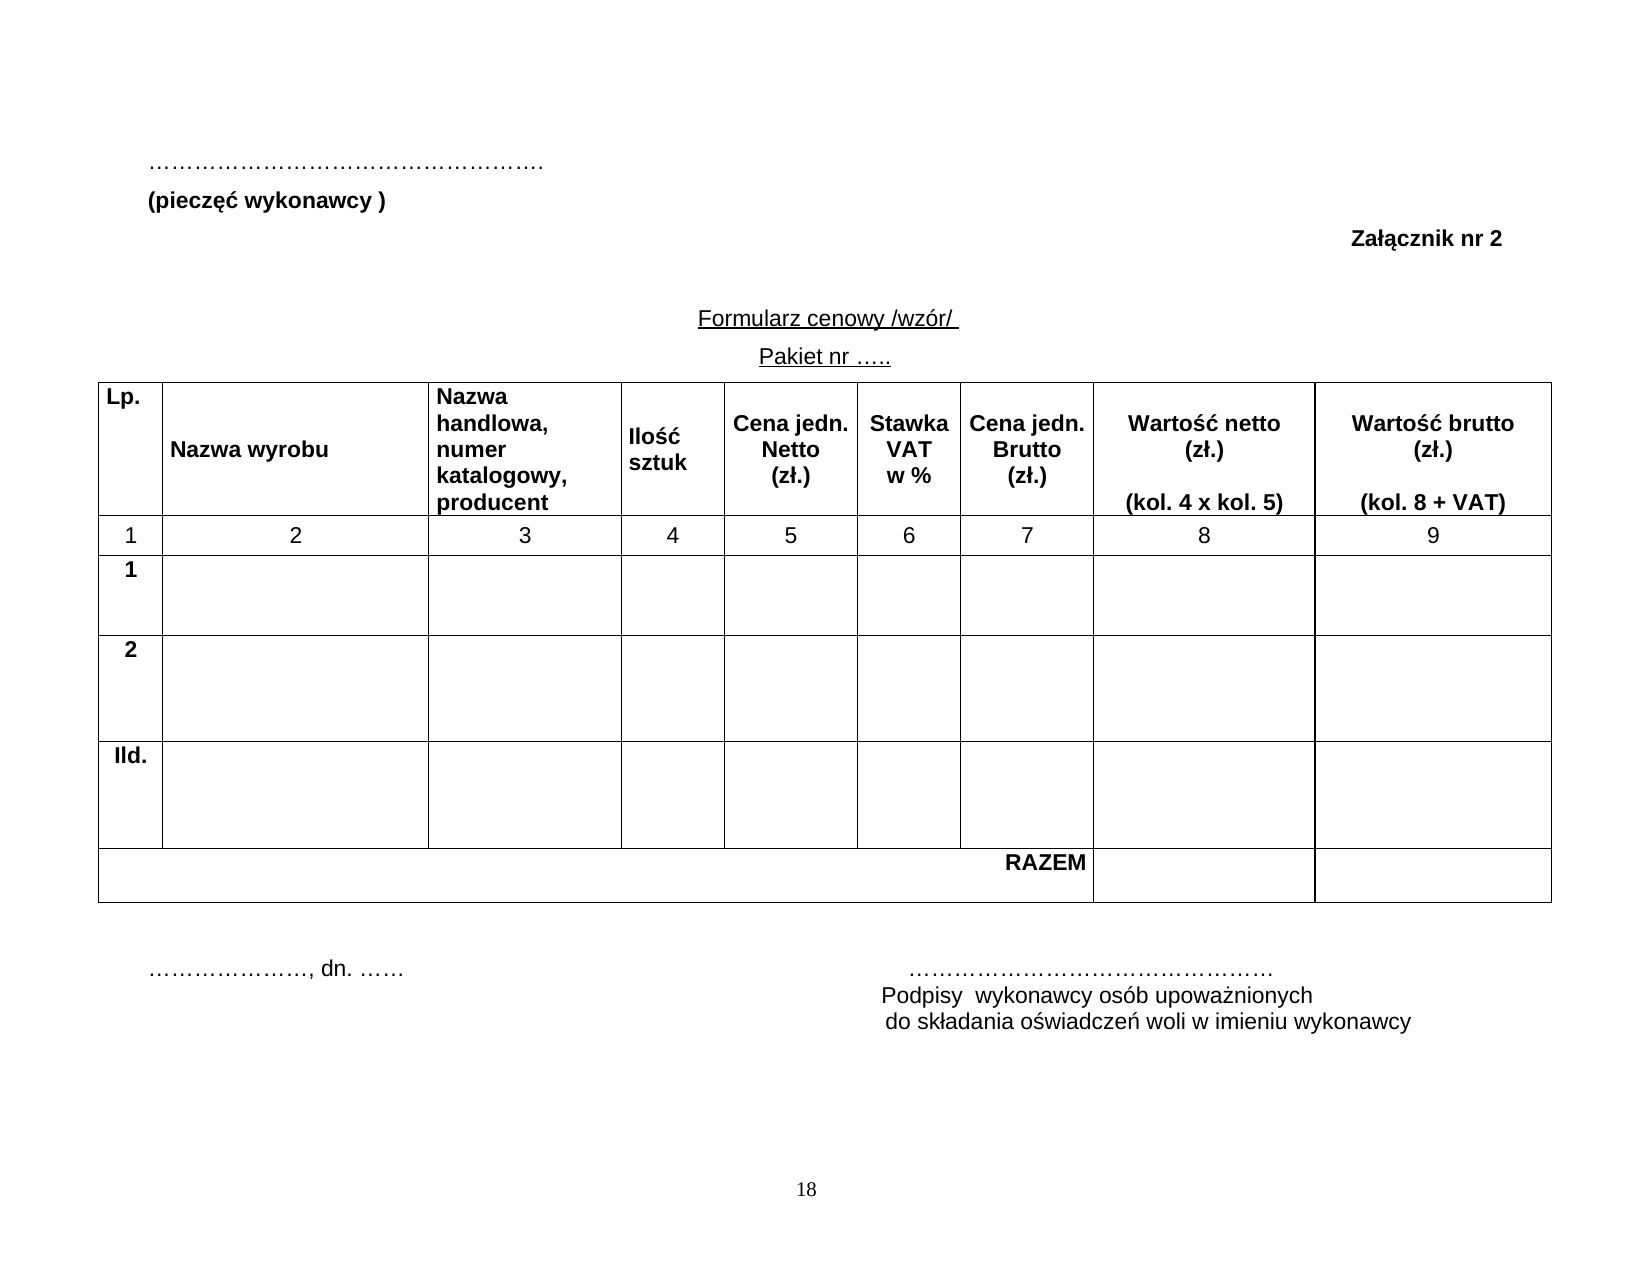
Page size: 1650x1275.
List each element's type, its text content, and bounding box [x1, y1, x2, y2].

table_cell [961, 742, 1093, 848]
table_cell [961, 556, 1093, 635]
table_header Wartość brutto (zł.) (kol. 8 + VAT) [1316, 383, 1551, 515]
table_cell [429, 742, 621, 848]
text do składania oświadczeń woli w imieniu wykonawcy [811, 1008, 1502, 1034]
table_cell [1094, 556, 1314, 635]
table_cell 9 [1316, 516, 1551, 555]
table_cell [858, 636, 960, 741]
table_cell 6 [858, 516, 960, 555]
text (pieczęć wykonawcy ) [148, 187, 1502, 213]
table_cell 1 [99, 556, 162, 635]
table_cell 2 [163, 516, 428, 555]
table_cell [1094, 849, 1314, 902]
table_cell [725, 742, 857, 848]
table_header Nazwa handlowa, numer katalogowy, producent [429, 383, 621, 515]
table_cell [725, 636, 857, 741]
table_cell Ild. [99, 742, 162, 848]
table_cell [858, 742, 960, 848]
table_cell 7 [961, 516, 1093, 555]
table_cell [429, 556, 621, 635]
table_header Cena jedn. Brutto (zł.) [961, 383, 1093, 515]
table_cell [1316, 849, 1551, 902]
table_cell [961, 636, 1093, 741]
table_cell [163, 636, 428, 741]
table_header Cena jedn. Netto (zł.) [725, 383, 857, 515]
table_cell [429, 636, 621, 741]
table_cell [163, 556, 428, 635]
text Pakiet nr ….. [148, 343, 1502, 370]
table_cell RAZEM [99, 849, 1093, 902]
table_cell 5 [725, 516, 857, 555]
text ……………………………………………. [148, 148, 1502, 174]
table_cell [622, 742, 724, 848]
table_cell 8 [1094, 516, 1314, 555]
table_cell [163, 742, 428, 848]
table_header Ilość sztuk [622, 383, 724, 515]
text Podpisy wykonawcy osób upoważnionych [620, 982, 1502, 1008]
text Formularz cenowy /wzór/ [148, 304, 1502, 331]
table_cell [858, 556, 960, 635]
table_cell 4 [622, 516, 724, 555]
table_header Lp. [99, 383, 162, 515]
table_cell [622, 636, 724, 741]
table_header Stawka VAT w % [858, 383, 960, 515]
text Załącznik nr 2 [148, 225, 1502, 252]
table_cell [1094, 636, 1314, 741]
table_cell [725, 556, 857, 635]
table_cell [1316, 556, 1551, 635]
table_cell [622, 556, 724, 635]
table_cell 3 [429, 516, 621, 555]
table_cell [1316, 742, 1551, 848]
table_cell [1094, 742, 1314, 848]
table_cell 2 [99, 636, 162, 741]
table_header Nazwa wyrobu [163, 383, 428, 515]
text …………………, dn. …… ………………………………………… [148, 955, 1502, 982]
table_header Wartość netto (zł.) (kol. 4 x kol. 5) [1094, 383, 1314, 515]
table_cell 1 [99, 516, 162, 555]
table_cell [1316, 636, 1551, 741]
